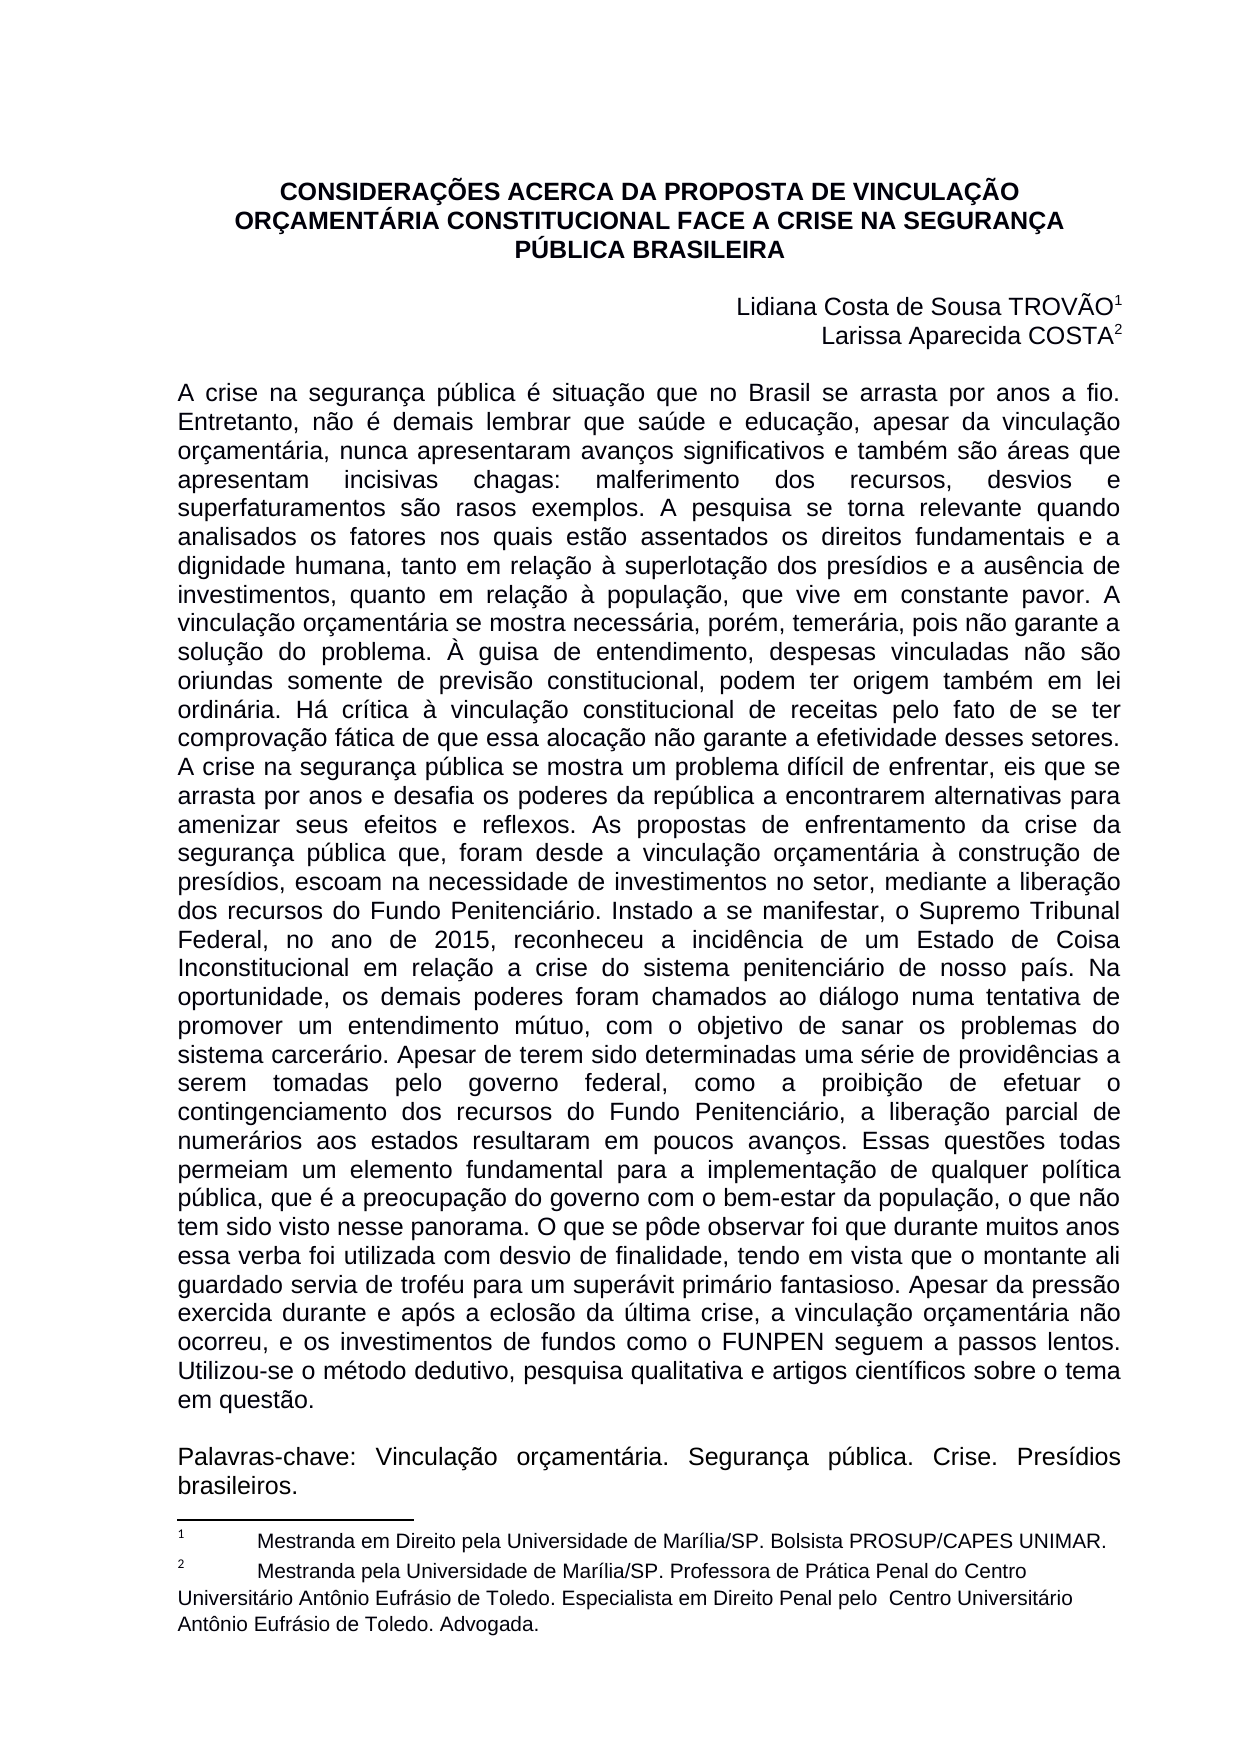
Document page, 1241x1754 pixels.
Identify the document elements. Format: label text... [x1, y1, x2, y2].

text CONSIDERAÇÕES ACERCA DA PROPOSTA DE VINCULAÇÃO ORÇAMENTÁRIA CONSTITUCIONAL FACE A CRISE NA SEGURANÇA PÚBLICA BRASILEIRA [177, 177, 1122, 263]
text Palavras-chave: Vinculação orçamentária. Segurança pública. Crise. Presídios brasileiros. [177, 1442, 1122, 1500]
text Larissa Aparecida COSTA [177, 321, 1122, 350]
text A crise na segurança pública é situação que no Brasil se arrasta por anos a fio. Entretanto, não é demais lembrar que saúde e educação, apesar da vinculação orçamentária, nunca apresentaram avanços significativos e também são áreas que apresentam incisivas chagas: malferimento dos recursos, desvios e superfaturamentos são rasos exemplos. A pesquisa se torna relevante quando analisados os fatores nos quais estão assentados os direitos fundamentais e a dignidade humana, tanto em relação à superlotação dos presídios e a ausência de investimentos, quanto em relação à população, que vive em constante pavor. A vinculação orçamentária se mostra necessária, porém, temerária, pois não garante a solução do problema. À guisa de entendimento, despesas vinculadas não são oriundas somente de previsão constitucional, podem ter origem também em lei ordinária. Há crítica à vinculação constitucional de receitas pelo fato de se ter comprovação fática de que essa alocação não garante a efetividade desses setores. A crise na segurança pública se mostra um problema difícil de enfrentar, eis que se arrasta por anos e desafia os poderes da república a encontrarem alternativas para amenizar seus efeitos e reflexos. As propostas de enfrentamento da crise da segurança pública que, foram desde a vinculação orçamentária à construção de presídios, escoam na necessidade de investimentos no setor, mediante a liberação dos recursos do Fundo Penitenciário. Instado a se manifestar, o Supremo Tribunal Federal, no ano de 2015, reconheceu a incidência de um Estado de Coisa Inconstitucional em relação a crise do sistema penitenciário de nosso país. Na oportunidade, os demais poderes foram chamados ao diálogo numa tentativa de promover um entendimento mútuo, com o objetivo de sanar os problemas do sistema carcerário. Apesar de terem sido determinadas uma série de providências a serem tomadas pelo governo federal, como a proibição de efetuar o contingenciamento dos recursos do Fundo Penitenciário, a liberação parcial de numerários aos estados resultaram em poucos avanços. Essas questões todas permeiam um elemento fundamental para a implementação de qualquer política pública, que é a preocupação do governo com o bem-estar da população, o que não tem sido visto nesse panorama. O que se pôde observar foi que durante muitos anos essa verba foi utilizada com desvio de finalidade, tendo em vista que o montante ali guardado servia de troféu para um superávit primário fantasioso. Apesar da pressão exercida durante e após a eclosão da última crise, a vinculação orçamentária não ocorreu, e os investimentos de fundos como o FUNPEN seguem a passos lentos. Utilizou-se o método dedutivo, pesquisa qualitativa e artigos científicos sobre o tema em questão. [177, 378, 1122, 1413]
text Lidiana Costa de Sousa TROVÃO [177, 292, 1122, 321]
